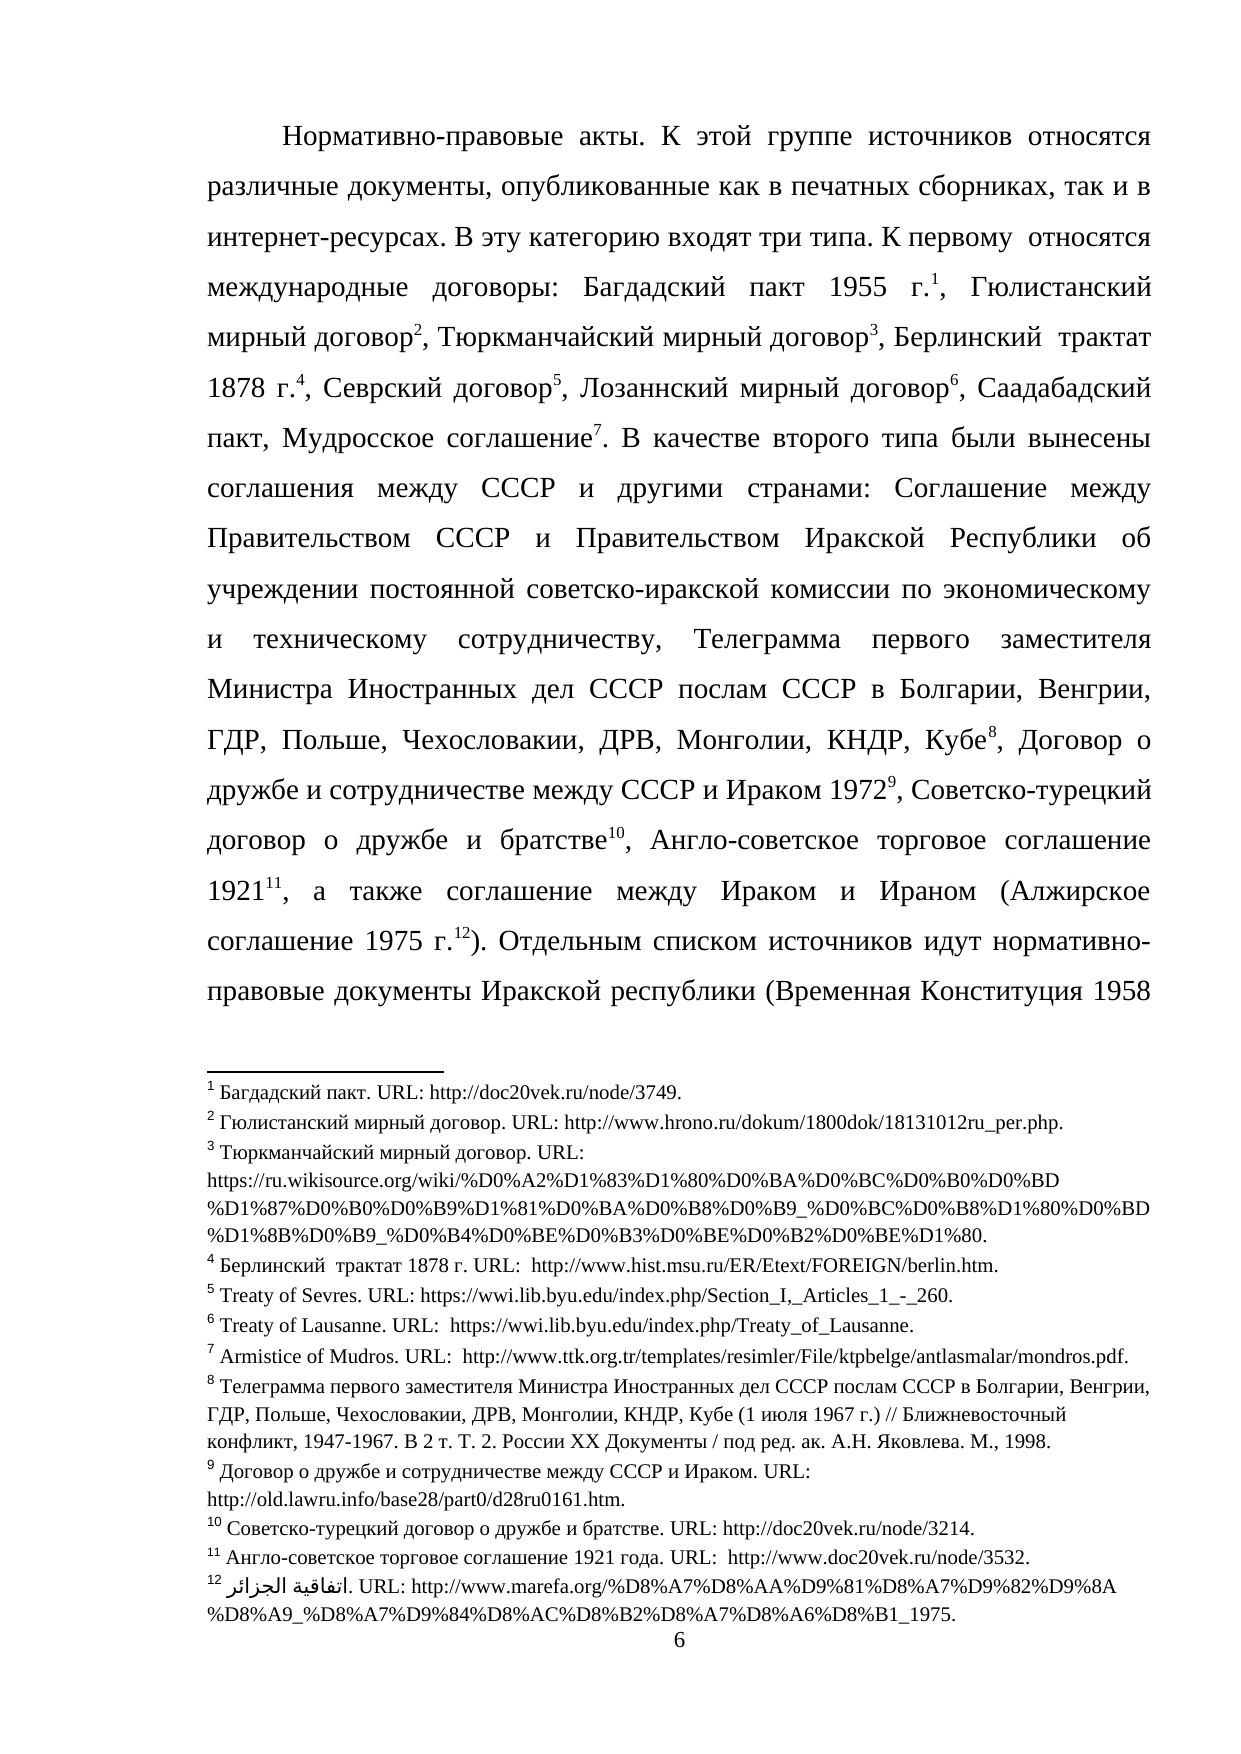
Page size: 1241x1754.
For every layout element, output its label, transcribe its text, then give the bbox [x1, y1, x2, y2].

text Нормативно-правовые акты. К этой группе источников относятся различные документы, опубликованные как в печатных сборниках, так и в интернет-ресурсах. В эту категорию входят три типа. К первому относятся международные договоры: Багдадский пакт 1955 г., Гюлистанский мирный договор, Тюркманчайский мирный договор, Берлинский трактат 1878 г., Севрский договор, Лозаннский мирный договор, Саадабадский пакт, Мудросское соглашение. В качестве второго типа были вынесены соглашения между СССР и другими странами: Соглашение между Правительством СССР и Правительством Иракской Республики об учреждении постоянной советско-иракской комиссии по экономическому и техническому сотрудничеству, Телеграмма первого заместителя Министра Иностранных дел СССР послам СССР в Болгарии, Венгрии, ГДР, Польше, Чехословакии, ДРВ, Монголии, КНДР, Кубе, Договор о дружбе и сотрудничестве между СССР и Ираком 1972, Советско-турецкий договор о дружбе и братстве, Англо-советское торговое соглашение 1921, а также соглашение между Ираком и Ираном (Алжирское соглашение 1975 г.). Отдельным списком источников идут нормативно-правовые документы Иракской республики (Временная Конституция 1958 г., Закон «О предоставлении автономии району Курдистан»). Многие материалы по советско-иракским отношениям в различных областях содержатся в сборниках «СССР и арабские страны 1917-1960. Документы и материалы», «Советско-иракские отношения в прессе и документах 1958-1979 гг.», «Внешняя политика иракской республики в документах прогрессивного национально-патриотического фронта» [207, 118, 1152, 1007]
